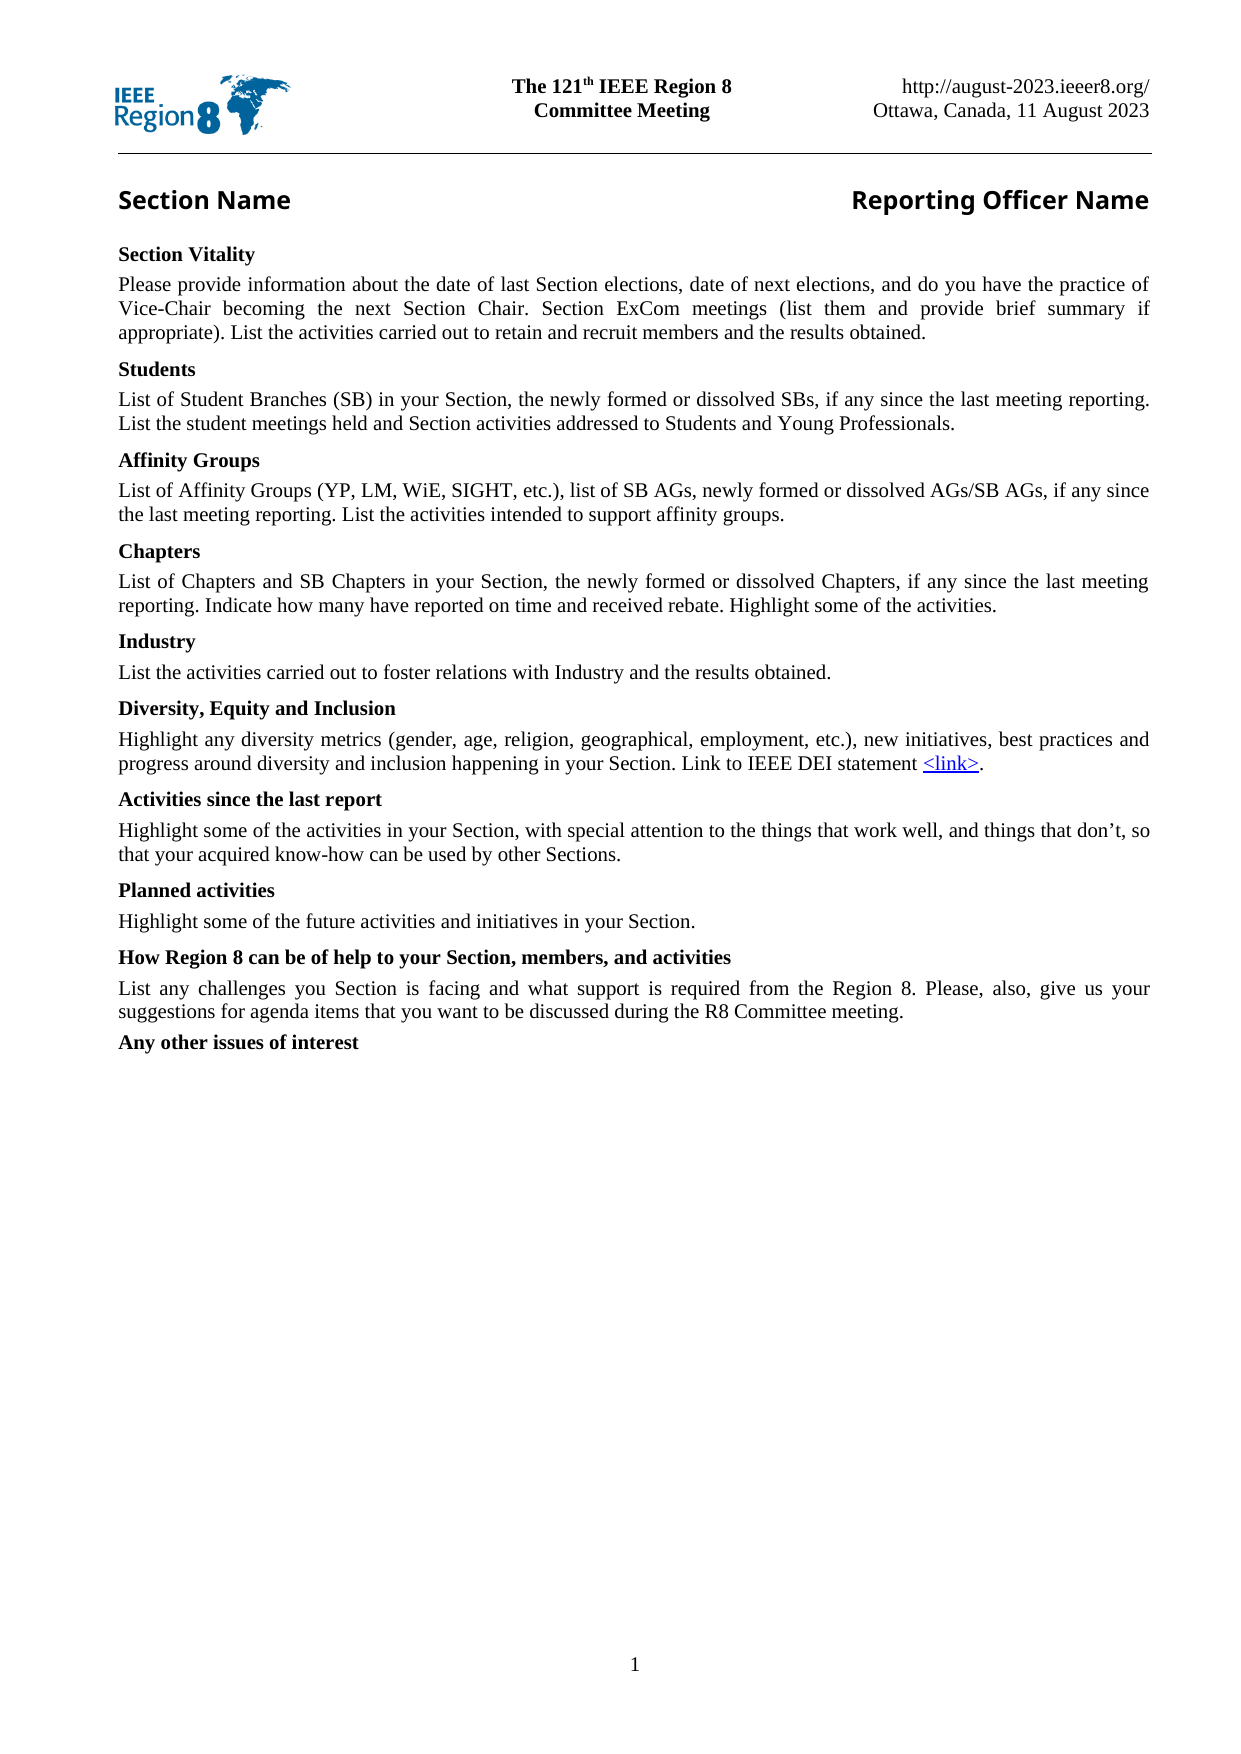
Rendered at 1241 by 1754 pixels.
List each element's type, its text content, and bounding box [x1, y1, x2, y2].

text Section Vitality [118, 242, 1152, 266]
text Please provide information about the date of last Section elections, date of next elections, and do you have the practice of Vice-Chair becoming the next Section Chair. Section ExCom meetings (list them and provide brief summary if appropriate). List the activities carried out to retain and recruit members and the results obtained. [118, 272, 1152, 344]
text List of Chapters and SB Chapters in your Section, the newly formed or dissolved Chapters, if any since the last meeting reporting. Indicate how many have reported on time and received rebate. Highlight some of the activities. [118, 569, 1152, 617]
text List any challenges you Section is facing and what support is required from the Region 8. Please, also, give us your suggestions for agenda items that you want to be discussed during the R8 Committee meeting. [118, 975, 1152, 1023]
text Industry [118, 629, 1152, 653]
text How Region 8 can be of help to your Section, members, and activities [118, 945, 1152, 969]
text Section Name Reporting Officer Name [118, 183, 1152, 217]
text Highlight some of the future activities and initiatives in your Section. [118, 908, 1152, 933]
text Any other issues of interest [118, 1030, 1152, 1054]
text Highlight any diversity metrics (gender, age, religion, geographical, employment, etc.), new initiatives, best practices and progress around diversity and inclusion happening in your Section. Link to IEEE DEI statement <link>. [118, 727, 1152, 775]
text List of Affinity Groups (YP, LM, WiE, SIGHT, etc.), list of SB AGs, newly formed or dissolved AGs/SB AGs, if any since the last meeting reporting. List the activities intended to support affinity groups. [118, 478, 1152, 526]
text List of Student Branches (SB) in your Section, the newly formed or dissolved SBs, if any since the last meeting reporting. List the student meetings held and Section activities addressed to Students and Young Professionals. [118, 387, 1152, 435]
text Highlight some of the activities in your Section, with special attention to the things that work well, and things that don’t, so that your acquired know-how can be used by other Sections. [118, 818, 1152, 866]
text Chapters [118, 538, 1152, 563]
text List the activities carried out to foster relations with Industry and the results obtained. [118, 660, 1152, 684]
text Planned activities [118, 878, 1152, 902]
text Affinity Groups [118, 448, 1152, 472]
text Activities since the last report [118, 787, 1152, 811]
text Students [118, 357, 1152, 381]
text Diversity, Equity and Inclusion [118, 696, 1152, 720]
